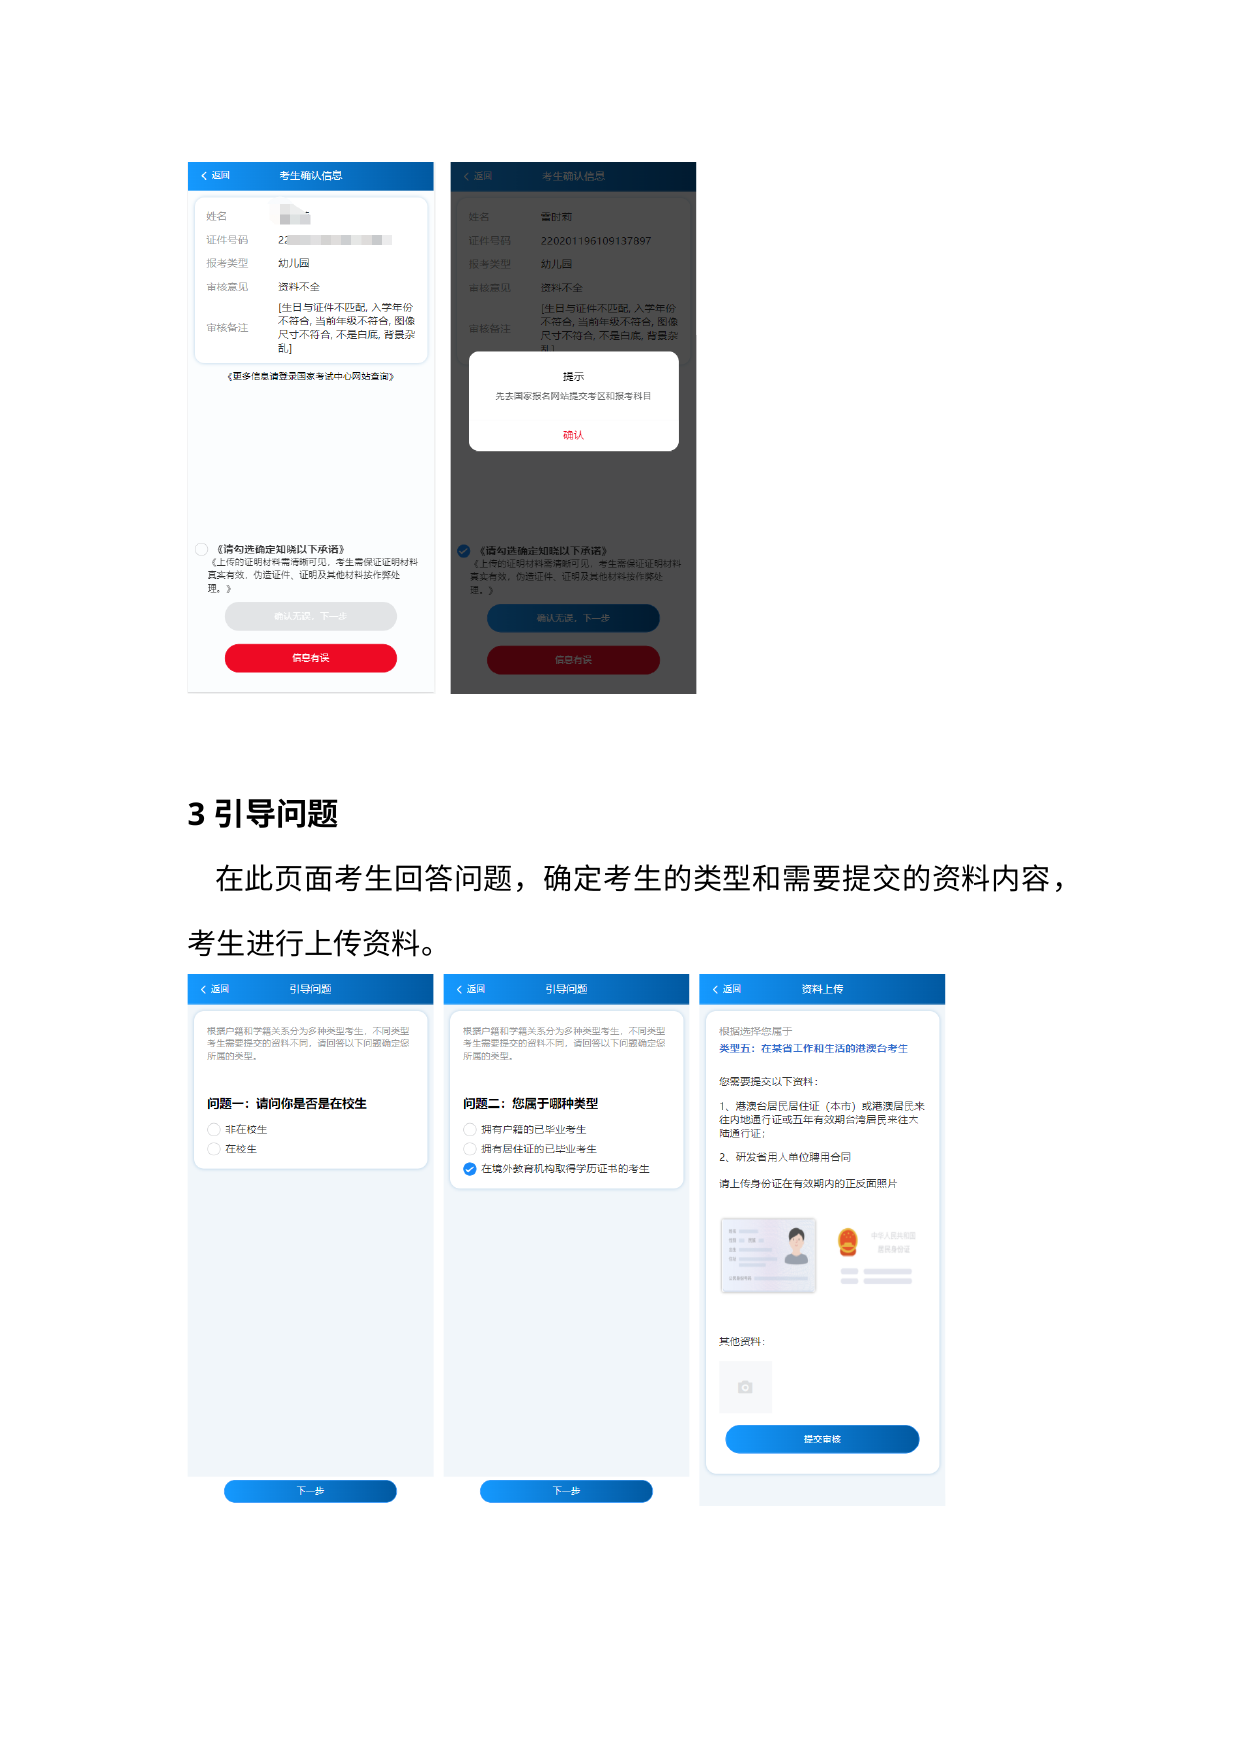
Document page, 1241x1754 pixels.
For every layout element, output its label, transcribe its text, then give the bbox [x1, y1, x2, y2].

picture [443, 974, 690, 1506]
picture [450, 162, 697, 694]
picture [699, 974, 946, 1506]
text 在此页面考生回答问题，确定考生的类型和需要提交的资料内容，考生进行上传资料。 [187, 844, 1053, 974]
picture [187, 974, 434, 1506]
picture [187, 162, 436, 694]
text 3 引导问题 [187, 779, 1053, 844]
